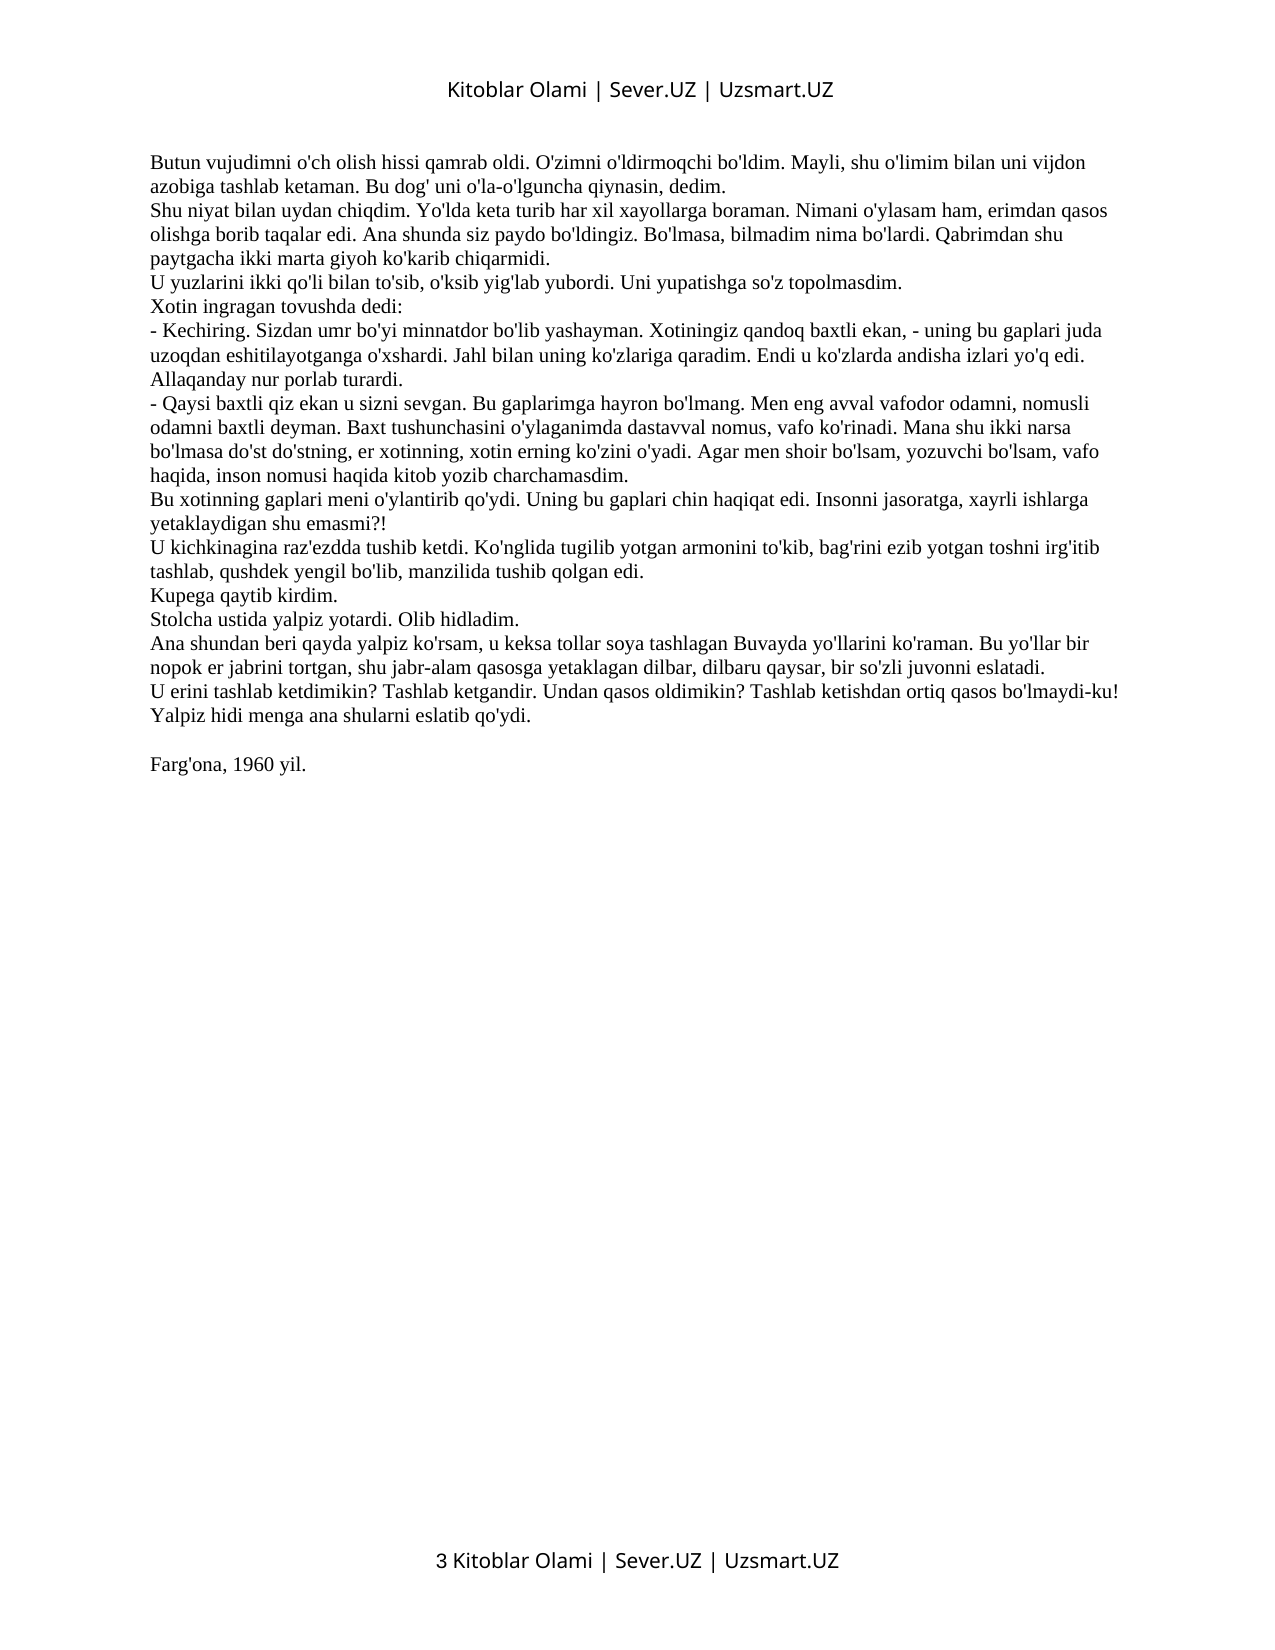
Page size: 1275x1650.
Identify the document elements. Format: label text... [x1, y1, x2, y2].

text Farg'ona, 1960 yil. [150, 751, 1125, 776]
text Butun vujudimni o'ch olish hissi qamrab oldi. O'zimni o'ldirmoqchi bo'ldim. Mayli, shu o'limim bilan uni vijdon azobiga tashlab ketaman. Bu dog' uni o'la-o'lguncha qiynasin, dedim. [150, 150, 1125, 198]
text Shu niyat bilan uydan chiqdim. Yo'lda keta turib har xil xayollarga boraman. Nimani o'ylasam ham, erimdan qasos olishga borib taqalar edi. Ana shunda siz paydo bo'ldingiz. Bo'lmasa, bilmadim nima bo'lardi. Qabrimdan shu paytgacha ikki marta giyoh ko'karib chiqarmidi. [150, 198, 1125, 270]
text - Qaysi baxtli qiz ekan u sizni sevgan. Bu gaplarimga hayron bo'lmang. Men eng avval vafodor odamni, nomusli odamni baxtli deyman. Baxt tushunchasini o'ylaganimda dastavval nomus, vafo ko'rinadi. Mana shu ikki narsa bo'lmasa do'st do'stning, er xotinning, xotin erning ko'zini o'yadi. Agar men shoir bo'lsam, yozuvchi bo'lsam, vafo haqida, inson nomusi haqida kitob yozib charchamasdim. [150, 391, 1125, 487]
text U yuzlarini ikki qo'li bilan to'sib, o'ksib yig'lab yubordi. Uni yupatishga so'z topolmasdim. [150, 270, 1125, 294]
text U kichkinagina raz'ezdda tushib ketdi. Ko'nglida tugilib yotgan armonini to'kib, bag'rini ezib yotgan toshni irg'itib tashlab, qushdek yengil bo'lib, manzilida tushib qolgan edi. [150, 535, 1125, 583]
text Stolcha ustida yalpiz yotardi. Olib hidladim. [150, 607, 1125, 631]
text - Kechiring. Sizdan umr bo'yi minnatdor bo'lib yashayman. Xotiningiz qandoq baxtli ekan, - uning bu gaplari juda uzoqdan eshitilayotganga o'xshardi. Jahl bilan uning ko'zlariga qaradim. Endi u ko'zlarda andisha izlari yo'q edi. Allaqanday nur porlab turardi. [150, 318, 1125, 391]
text Bu xotinning gaplari meni o'ylantirib qo'ydi. Uning bu gaplari chin haqiqat edi. Insonni jasoratga, xayrli ishlarga yetaklaydigan shu emasmi?! [150, 487, 1125, 535]
text Xotin ingragan tovushda dedi: [150, 294, 1125, 318]
text U erini tashlab ketdimikin? Tashlab ketgandir. Undan qasos oldimikin? Tashlab ketishdan ortiq qasos bo'lmaydi-ku! [150, 679, 1125, 703]
text Ana shundan beri qayda yalpiz ko'rsam, u keksa tollar soya tashlagan Buvayda yo'llarini ko'raman. Bu yo'llar bir nopok er jabrini tortgan, shu jabr-alam qasosga yetaklagan dilbar, dilbaru qaysar, bir so'zli juvonni eslatadi. [150, 631, 1125, 679]
text Yalpiz hidi menga ana shularni eslatib qo'ydi. [150, 703, 1125, 727]
text Kupega qaytib kirdim. [150, 583, 1125, 607]
